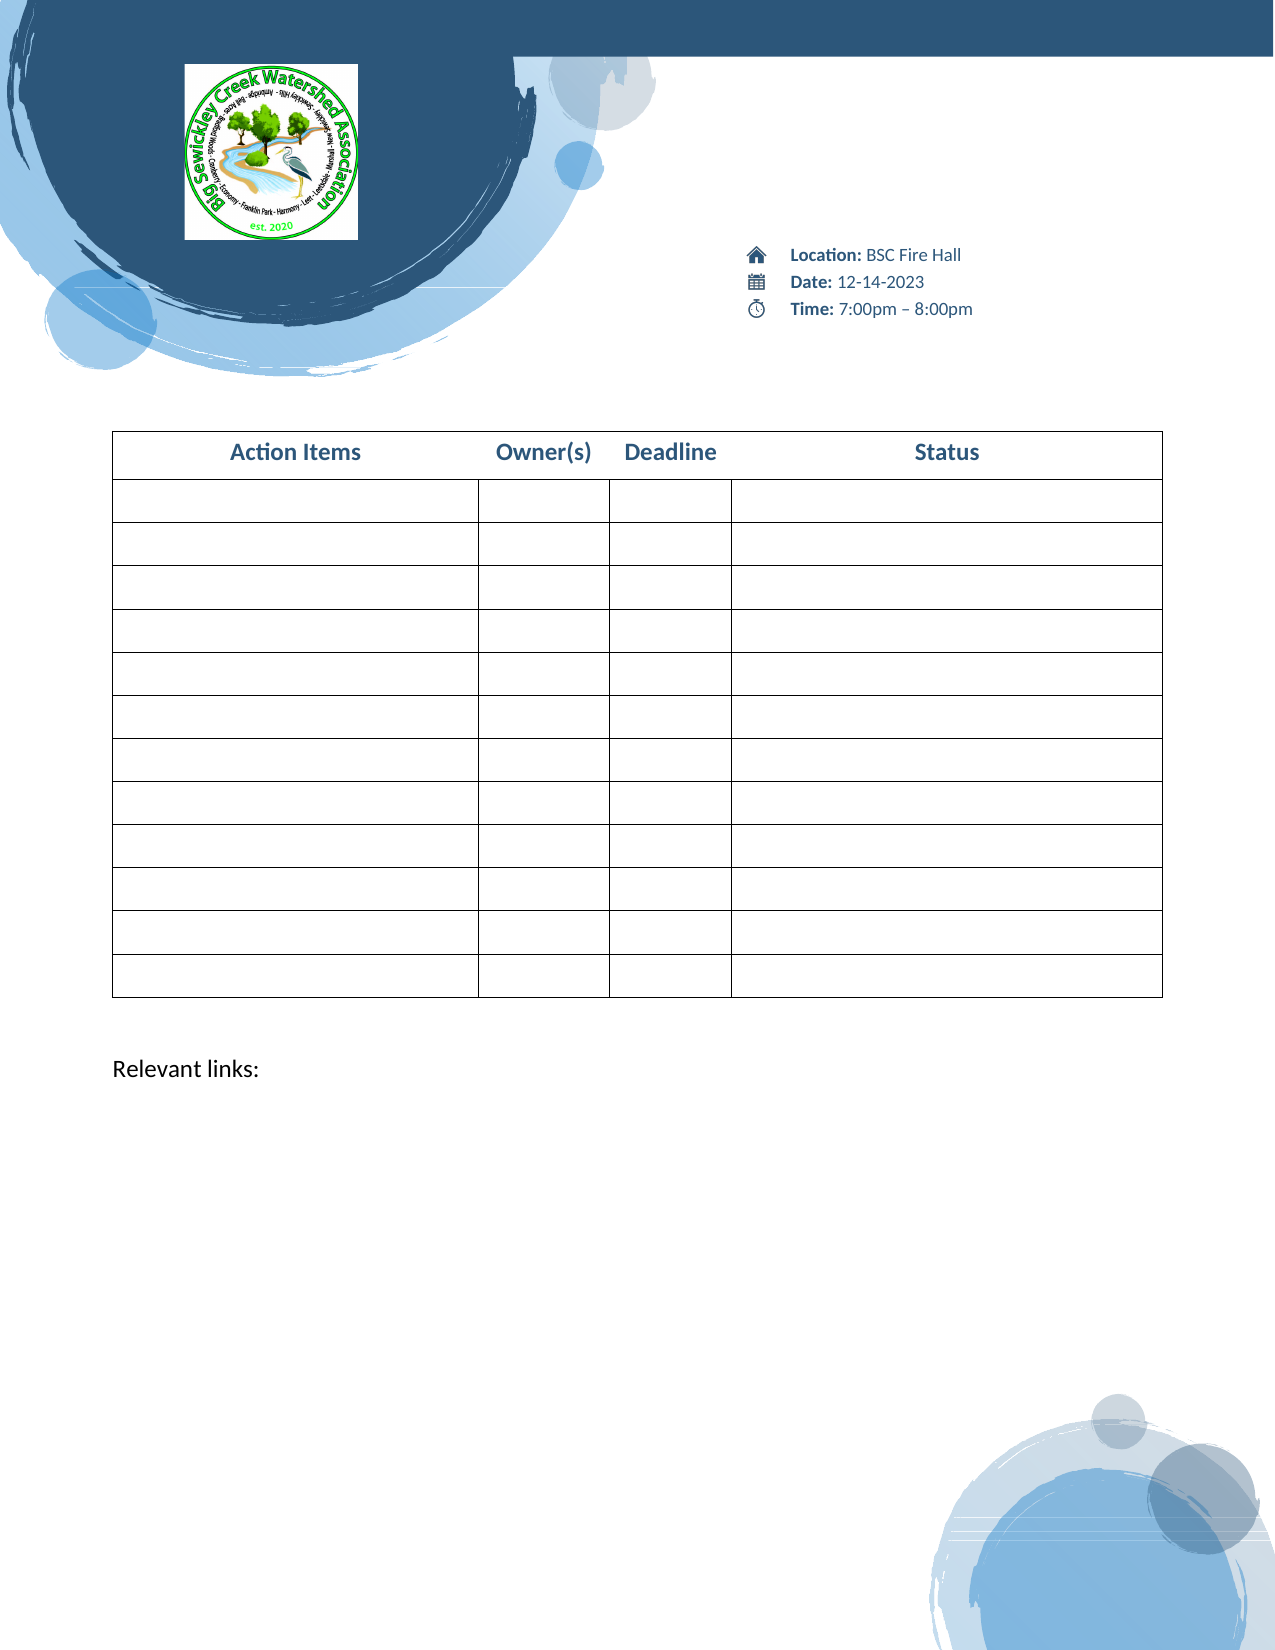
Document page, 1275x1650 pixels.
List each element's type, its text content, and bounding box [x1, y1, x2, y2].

table_cell [610, 480, 731, 522]
table_cell [610, 610, 731, 652]
table_cell [732, 825, 1162, 867]
picture [184, 64, 358, 240]
table_cell [479, 955, 609, 997]
table_cell [479, 610, 609, 652]
table_cell [610, 696, 731, 738]
table_cell [113, 566, 478, 608]
table_cell [479, 480, 609, 522]
table_cell [479, 739, 609, 781]
table_cell [610, 653, 731, 695]
table_cell [113, 653, 478, 695]
table_cell [732, 480, 1162, 522]
table_cell [113, 739, 478, 781]
table_cell [113, 868, 478, 910]
table_cell [732, 868, 1162, 910]
table_header Owner(s) [478, 432, 609, 479]
table_cell [113, 955, 478, 997]
table_header Action Items [113, 432, 478, 479]
table_cell [732, 653, 1162, 695]
table_cell [479, 868, 609, 910]
table_header Deadline [610, 432, 731, 479]
table_cell [732, 739, 1162, 781]
table_cell [479, 782, 609, 824]
table_cell [479, 523, 609, 565]
table_cell [113, 523, 478, 565]
table_cell [732, 566, 1162, 608]
table_cell [610, 782, 731, 824]
table_cell [479, 825, 609, 867]
list Relevant links: [112, 1053, 1162, 1084]
table_cell [610, 955, 731, 997]
picture [745, 243, 768, 266]
table_cell [479, 696, 609, 738]
table_cell [113, 480, 478, 522]
table_cell [610, 825, 731, 867]
table_cell [610, 566, 731, 608]
table_cell [732, 911, 1162, 953]
table_cell [732, 610, 1162, 652]
table_cell [479, 566, 609, 608]
picture [745, 297, 768, 320]
table_cell [479, 911, 609, 953]
table_cell [732, 955, 1162, 997]
table_cell [732, 782, 1162, 824]
table_cell [113, 825, 478, 867]
table_cell [113, 696, 478, 738]
table_header Status [731, 432, 1162, 479]
picture [745, 270, 768, 293]
table_cell [113, 610, 478, 652]
table_cell [610, 523, 731, 565]
table_cell [113, 911, 478, 953]
table_cell [479, 653, 609, 695]
table_cell [732, 696, 1162, 738]
table_cell [610, 868, 731, 910]
table_cell [610, 911, 731, 953]
table_cell [732, 523, 1162, 565]
table_cell [610, 739, 731, 781]
table_cell [113, 782, 478, 824]
